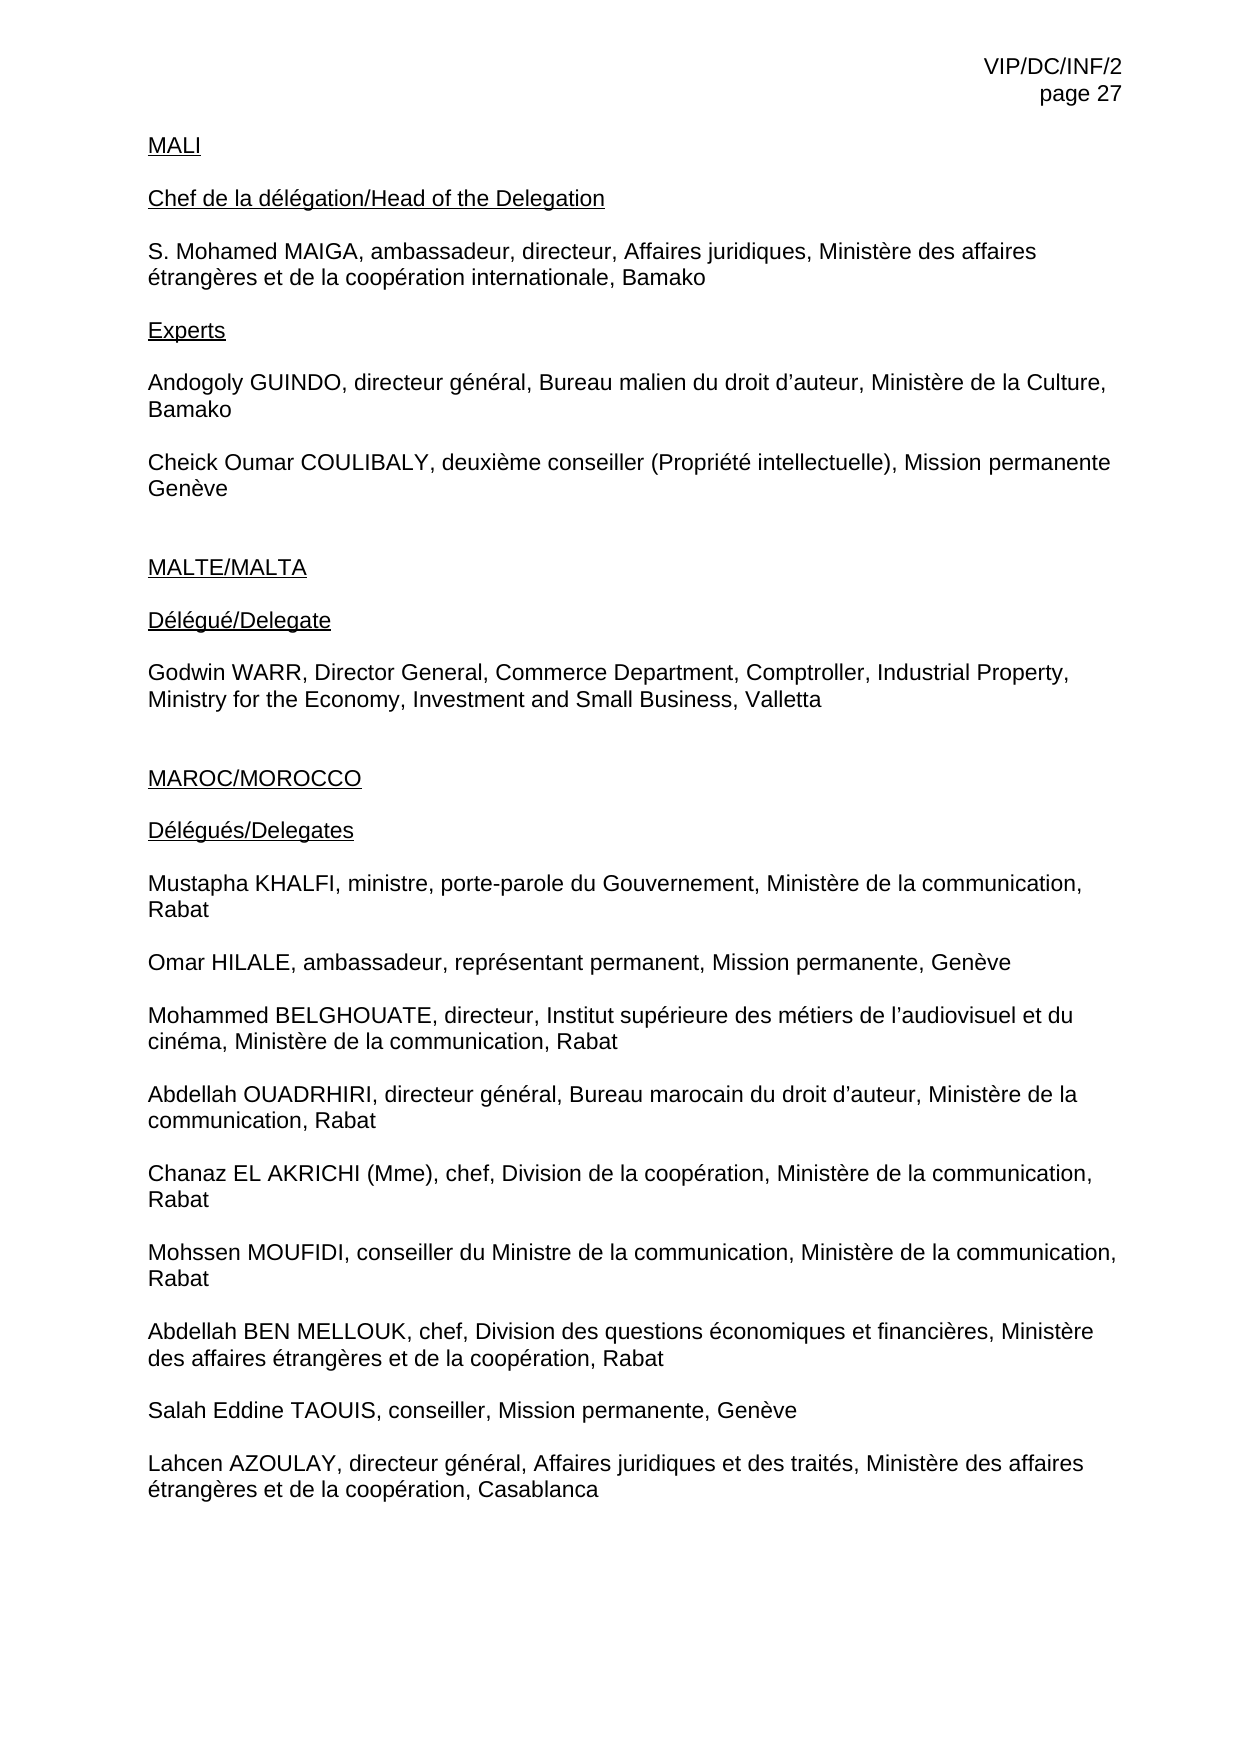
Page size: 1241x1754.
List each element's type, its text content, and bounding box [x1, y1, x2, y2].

text MALI [148, 132, 1122, 158]
text Délégué/Delegate [148, 607, 1122, 633]
text Abdellah BEN MELLOUK, chef, Division des questions économiques et financières, Ministère des affaires étrangères et de la coopération, Rabat [148, 1318, 1122, 1371]
text Chef de la délégation/Head of the Delegation [148, 185, 1122, 211]
text Abdellah OUADRHIRI, directeur général, Bureau marocain du droit d’auteur, Ministère de la communication, Rabat [148, 1081, 1122, 1134]
text Délégués/Delegates [148, 817, 1122, 844]
text Cheick Oumar COULIBALY, deuxième conseiller (Propriété intellectuelle), Mission permanente Genève [148, 448, 1122, 501]
text MALTE/MALTA [148, 554, 1122, 580]
text S. Mohamed MAIGA, ambassadeur, directeur, Affaires juridiques, Ministère des affaires étrangères et de la coopération internationale, Bamako [148, 238, 1122, 290]
text Omar HILALE, ambassadeur, représentant permanent, Mission permanente, Genève [148, 949, 1122, 976]
text Mohssen MOUFIDI, conseiller du Ministre de la communication, Ministère de la communication, Rabat [148, 1239, 1122, 1292]
text Chanaz EL AKRICHI (Mme), chef, Division de la coopération, Ministère de la communication, Rabat [148, 1160, 1122, 1213]
text Lahcen AZOULAY, directeur général, Affaires juridiques et des traités, Ministère des affaires étrangères et de la coopération, Casablanca [148, 1450, 1122, 1503]
text Andogoly GUINDO, directeur général, Bureau malien du droit d’auteur, Ministère de la Culture, Bamako [148, 369, 1122, 422]
text MAROC/MOROCCO [148, 765, 1122, 791]
text Experts [148, 317, 1122, 343]
text Mustapha KHALFI, ministre, porte-parole du Gouvernement, Ministère de la communication, Rabat [148, 870, 1122, 923]
text Mohammed BELGHOUATE, directeur, Institut supérieure des métiers de l’audiovisuel et du cinéma, Ministère de la communication, Rabat [148, 1002, 1122, 1054]
text Salah Eddine TAOUIS, conseiller, Mission permanente, Genève [148, 1397, 1122, 1423]
text Godwin WARR, Director General, Commerce Department, Comptroller, Industrial Property, Ministry for the Economy, Investment and Small Business, Valletta [148, 659, 1122, 712]
